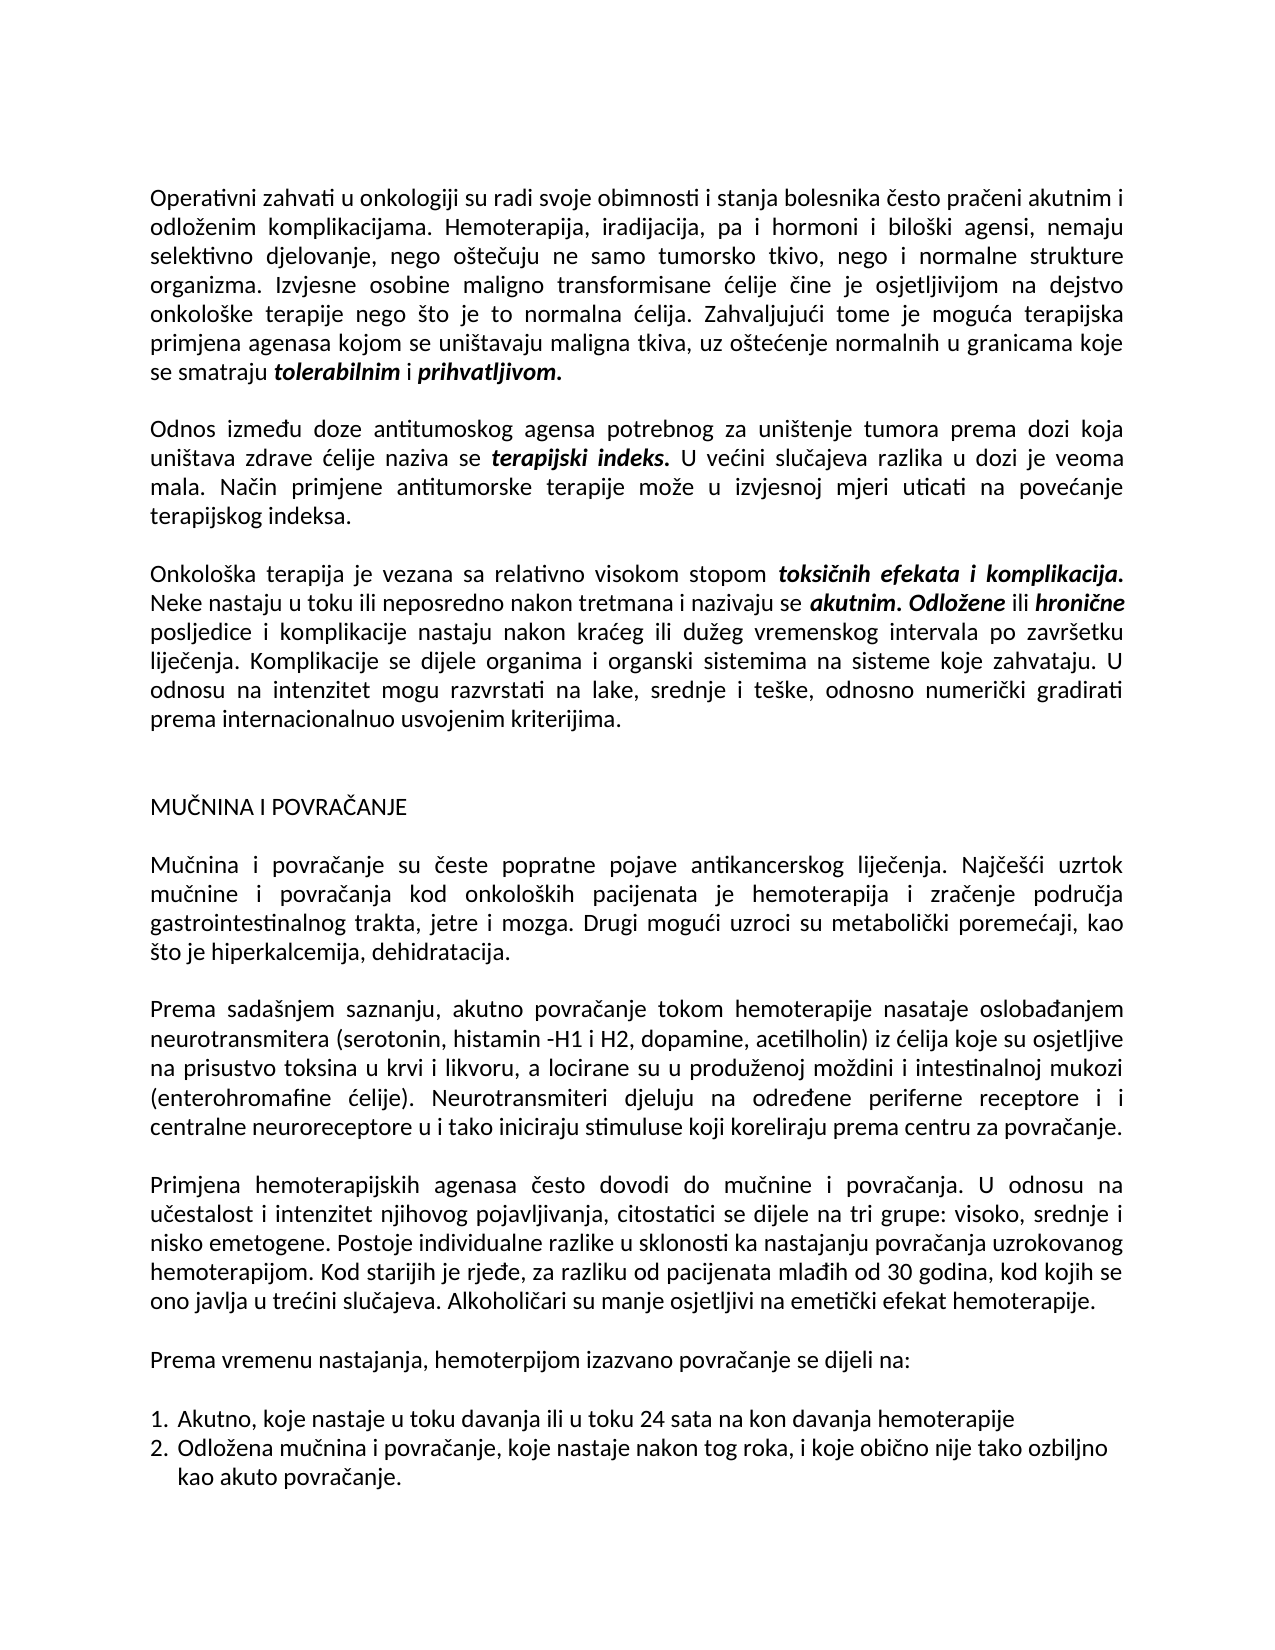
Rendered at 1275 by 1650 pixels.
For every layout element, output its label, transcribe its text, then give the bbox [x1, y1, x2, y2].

text Primjena hemoterapijskih agenasa često dovodi do mučnine i povračanja. U odnosu na učestalost i intenzitet njihovog pojavljivanja, citostatici se dijele na tri grupe: visoko, srednje i nisko emetogene. Postoje individualne razlike u sklonosti ka nastajanju povračanja uzrokovanog hemoterapijom. Kod starijih je rjeđe, za razliku od pacijenata mlađih od 30 godina, kod kojih se ono javlja u trećini slučajeva. Alkoholičari su manje osjetljivi na emetički efekat hemoterapije. [150, 1171, 1125, 1315]
text Odnos između doze antitumoskog agensa potrebnog za uništenje tumora prema dozi koja uništava zdrave ćelije naziva se terapijski indeks. U većini slučajeva razlika u dozi je veoma mala. Način primjene antitumorske terapije može u izvjesnoj mjeri uticati na povećanje terapijskog indeksa. [150, 415, 1125, 531]
list Akutno, koje nastaje u toku davanja ili u toku 24 sata na kon davanja hemoterapije [150, 1404, 1125, 1433]
text Onkološka terapija je vezana sa relativno visokom stopom toksičnih efekata i komplikacija. Neke nastaju u toku ili neposredno nakon tretmana i nazivaju se akutnim. Odložene ili hronične posljedice i komplikacije nastaju nakon kraćeg ili dužeg vremenskog intervala po završetku liječenja. Komplikacije se dijele organima i organski sistemima na sisteme koje zahvataju. U odnosu na intenzitet mogu razvrstati na lake, srednje i teške, odnosno numerički gradirati prema internacionalnuo usvojenim kriterijima. [150, 559, 1125, 733]
text Prema vremenu nastajanja, hemoterpijom izazvano povračanje se dijeli na: [150, 1344, 1125, 1375]
text MUČNINA I POVRAČANJE [150, 791, 1125, 822]
list Odložena mučnina i povračanje, koje nastaje nakon tog roka, i koje obično nije tako ozbiljno kao akuto povračanje. [150, 1433, 1125, 1491]
text Operativni zahvati u onkologiji su radi svoje obimnosti i stanja bolesnika često pračeni akutnim i odloženim komplikacijama. Hemoterapija, iradijacija, pa i hormoni i biloški agensi, nemaju selektivno djelovanje, nego oštečuju ne samo tumorsko tkivo, nego i normalne strukture organizma. Izvjesne osobine maligno transformisane ćelije čine je osjetljivijom na dejstvo onkološke terapije nego što je to normalna ćelija. Zahvaljujući tome je moguća terapijska primjena agenasa kojom se uništavaju maligna tkiva, uz oštećenje normalnih u granicama koje se smatraju tolerabilnim i prihvatljivom. [150, 183, 1125, 386]
text Prema sadašnjem saznanju, akutno povračanje tokom hemoterapije nasataje oslobađanjem neurotransmitera (serotonin, histamin -H1 i H2, dopamine, acetilholin) iz ćelija koje su osjetljive na prisustvo toksina u krvi i likvoru, a locirane su u produženoj moždini i intestinalnoj mukozi (enterohromafine ćelije). Neurotransmiteri djeluju na određene periferne receptore i i centralne neuroreceptore u i tako iniciraju stimuluse koji koreliraju prema centru za povračanje. [150, 994, 1125, 1142]
text Mučnina i povračanje su česte popratne pojave antikancerskog liječenja. Najčešći uzrtok mučnine i povračanja kod onkoloških pacijenata je hemoterapija i zračenje područja gastrointestinalnog trakta, jetre i mozga. Drugi mogući uzroci su metabolički poremećaji, kao što je hiperkalcemija, dehidratacija. [150, 850, 1125, 966]
